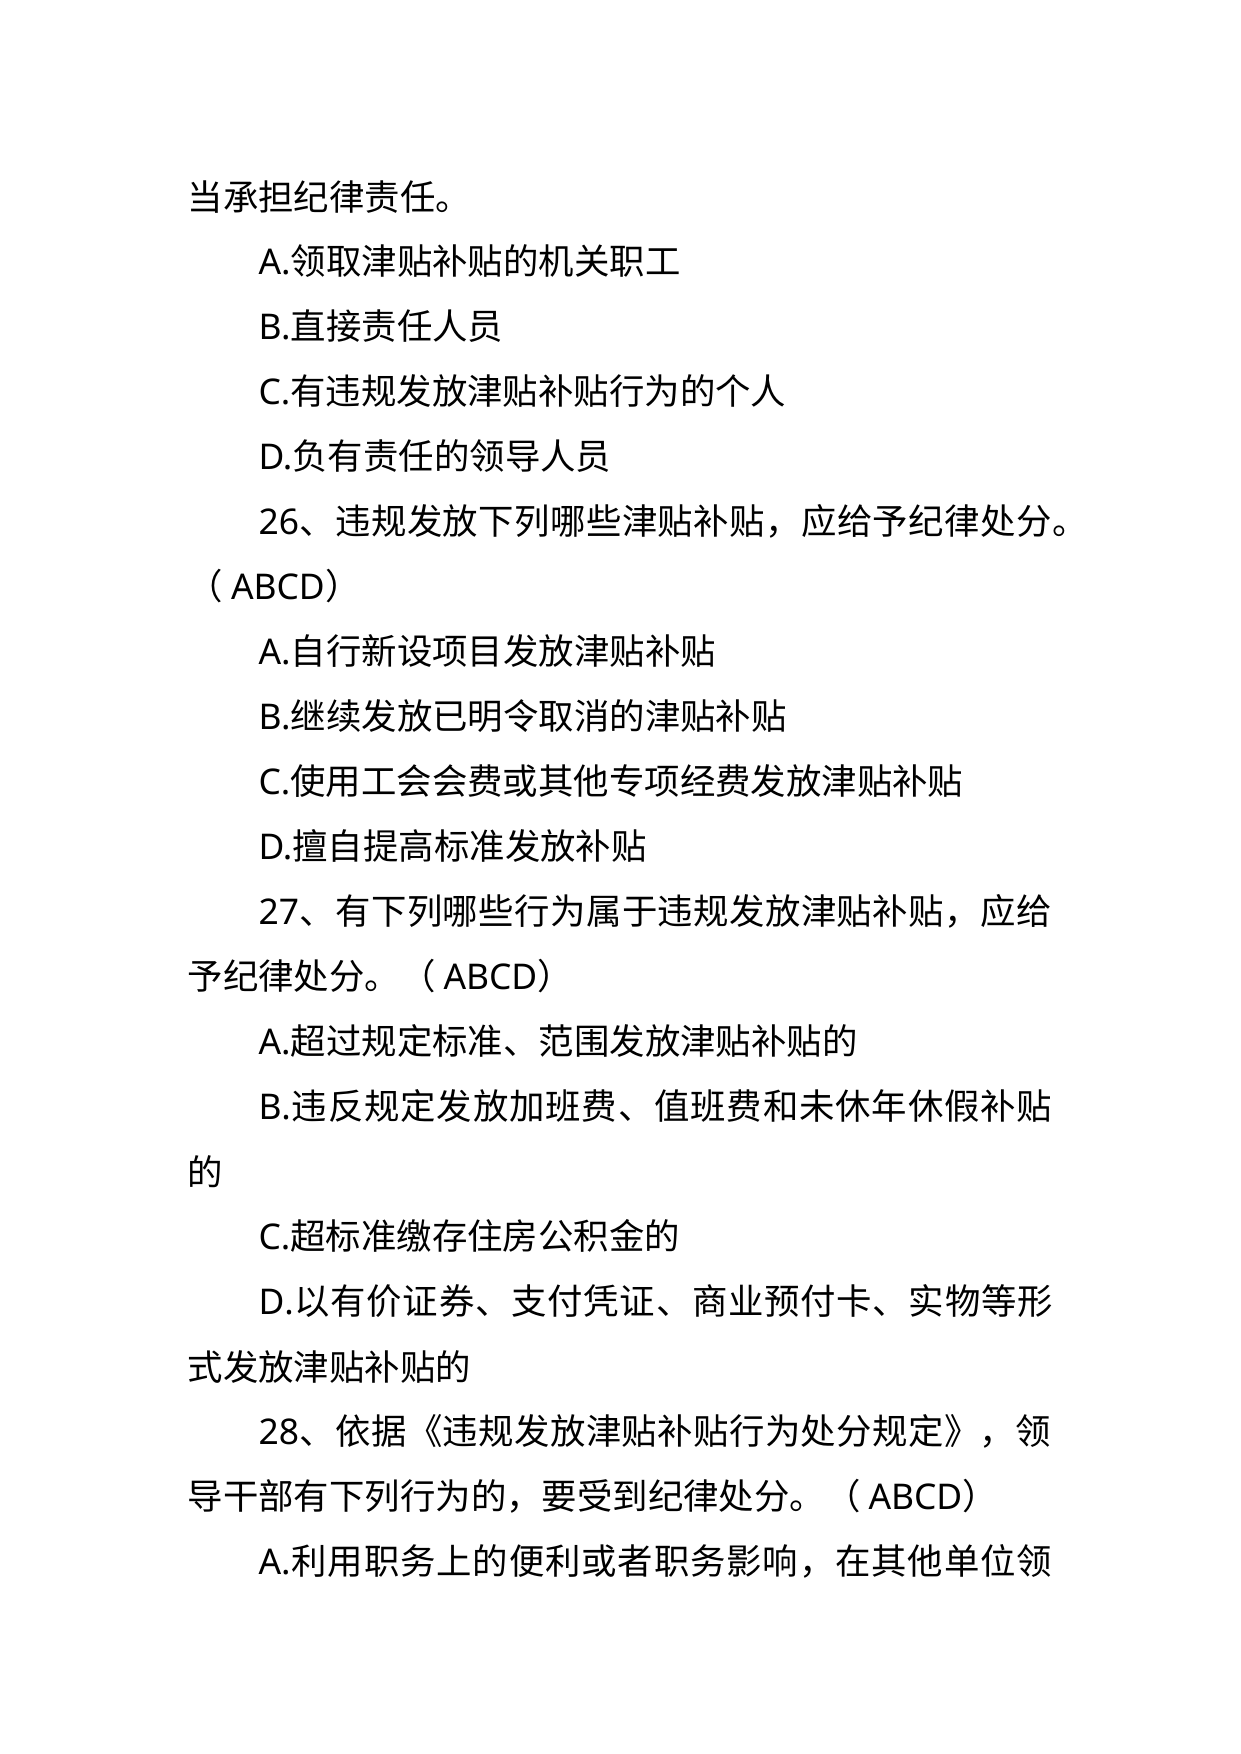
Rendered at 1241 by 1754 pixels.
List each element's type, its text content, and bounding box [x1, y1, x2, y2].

text A.领取津贴补贴的机关职工 [187, 227, 1053, 292]
text A.超过规定标准、范围发放津贴补贴的 [187, 1007, 1053, 1072]
text D.擅自提高标准发放补贴 [187, 812, 1053, 877]
text C.使用工会会费或其他专项经费发放津贴补贴 [187, 747, 1053, 812]
text 27、有下列哪些行为属于违规发放津贴补贴，应给予纪律处分。（ ABCD） [187, 877, 1053, 1007]
text 28、依据《违规发放津贴补贴行为处分规定》，领导干部有下列行为的，要受到纪律处分。（ ABCD） [187, 1397, 1053, 1527]
text C.超标准缴存住房公积金的 [187, 1202, 1053, 1267]
text B.违反规定发放加班费、值班费和未休年休假补贴的 [187, 1072, 1053, 1202]
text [187, 1527, 1053, 1592]
text A.自行新设项目发放津贴补贴 [187, 617, 1053, 682]
text D.以有价证券、支付凭证、商业预付卡、实物等形式发放津贴补贴的 [187, 1267, 1053, 1397]
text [187, 162, 1053, 227]
text 26、违规发放下列哪些津贴补贴，应给予纪律处分。（ ABCD） [187, 487, 1053, 617]
text B.继续发放已明令取消的津贴补贴 [187, 682, 1053, 747]
text B.直接责任人员 [187, 292, 1053, 357]
text D.负有责任的领导人员 [187, 422, 1053, 487]
text C.有违规发放津贴补贴行为的个人 [187, 357, 1053, 422]
